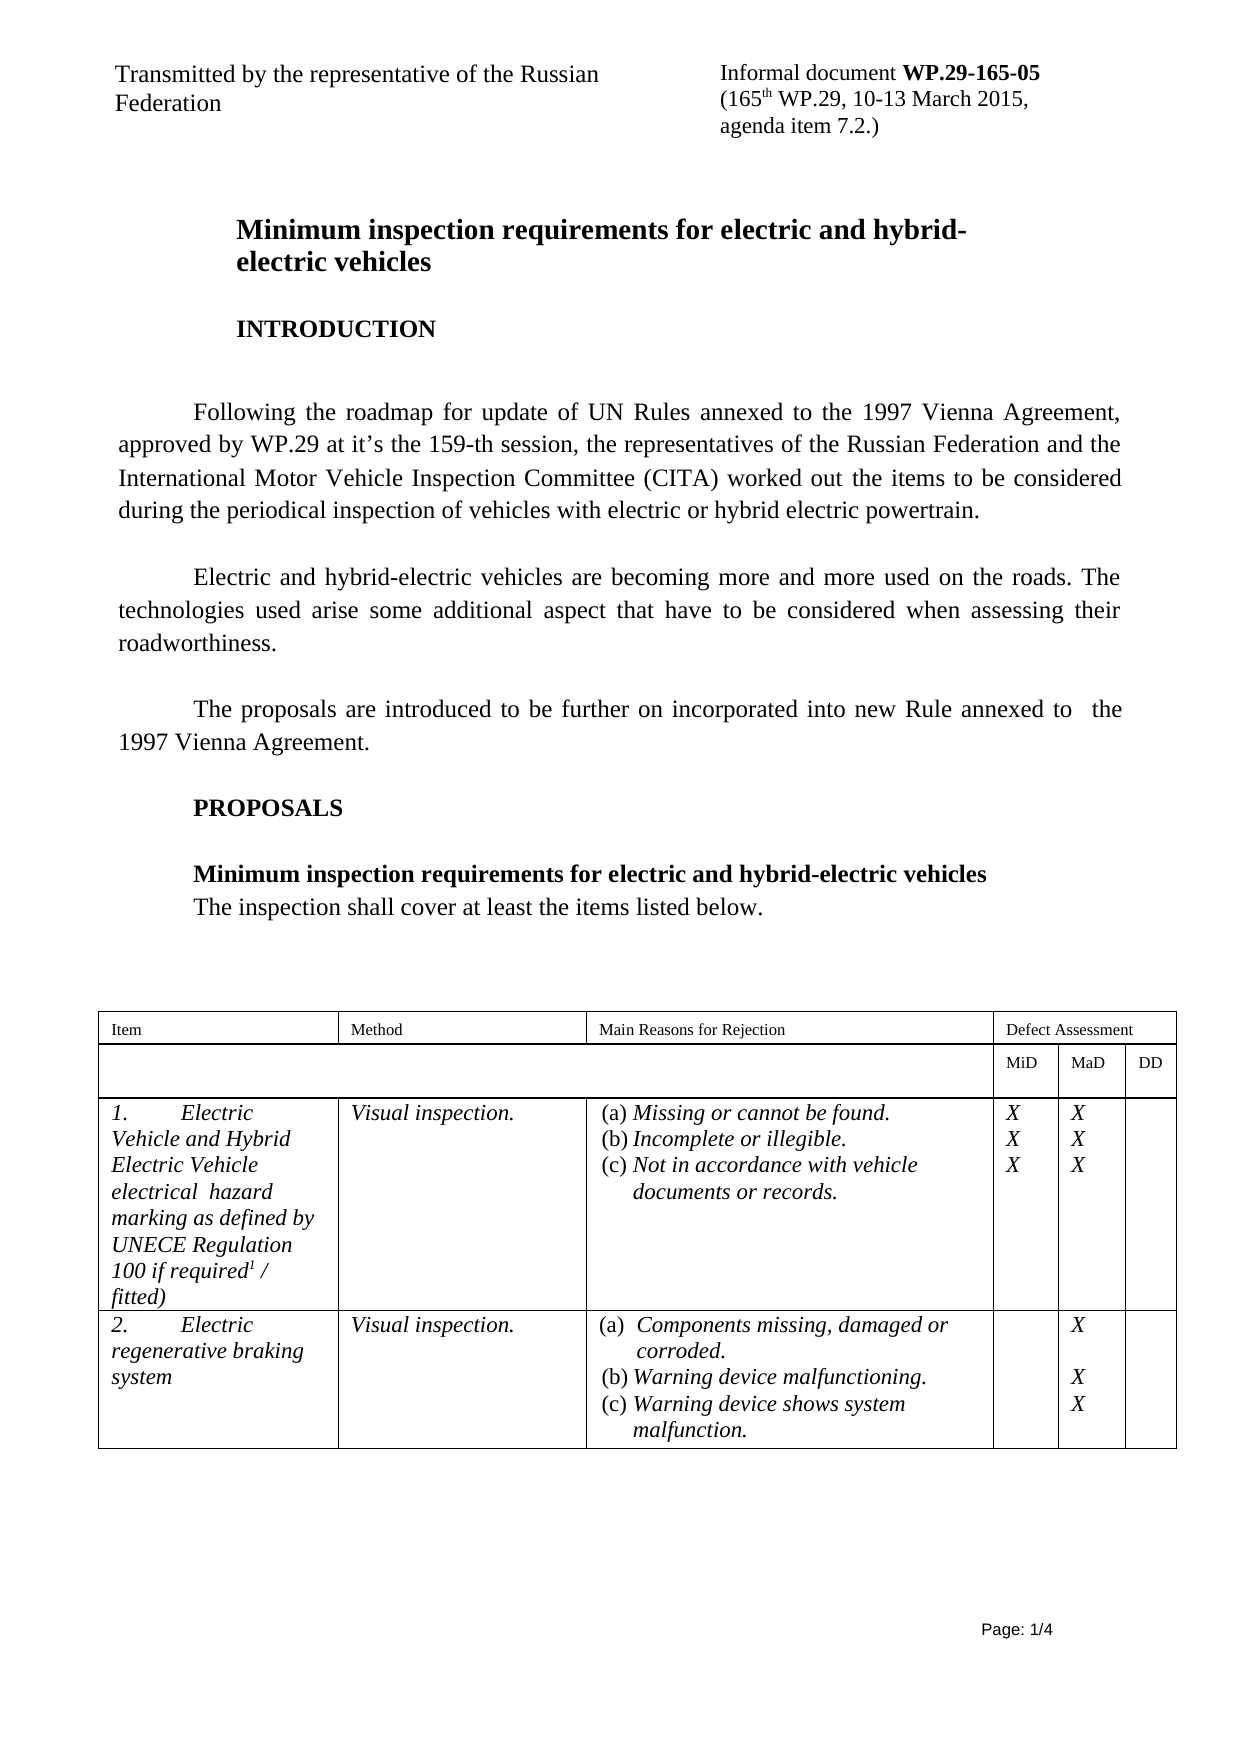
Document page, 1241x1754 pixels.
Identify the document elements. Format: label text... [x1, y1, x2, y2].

table_cell [994, 1311, 1058, 1448]
table_cell [1126, 1311, 1176, 1448]
list The inspection shall cover at least the items listed below. [118, 892, 1122, 921]
table_cell 2. Electric regenerative braking system [99, 1311, 338, 1448]
table_cell X X X [1059, 1099, 1125, 1310]
list Electric and hybrid-electric vehicles are becoming more and more used on the roads. The technologies used arise some additional aspect that have to be considered when assessing their roadworthiness. [118, 562, 1122, 656]
table_header Method [339, 1012, 586, 1043]
list PROPOSALS [118, 793, 1122, 822]
table_cell [1126, 1099, 1176, 1310]
table_cell X X X [1059, 1311, 1125, 1448]
table_cell Missing or cannot be found. Incomplete or illegible. Not in accordance with vehicle documents or records. [587, 1099, 993, 1310]
list Minimum inspection requirements for electric and hybrid-electric vehicles [118, 859, 1122, 888]
text Minimum inspection requirements for electric and hybrid-electric vehicles [118, 215, 1004, 277]
table_cell [99, 1045, 993, 1097]
table_cell MaD [1059, 1045, 1125, 1097]
table_cell DD [1126, 1045, 1176, 1097]
list The proposals are introduced to be further on incorporated into new Rule annexed to the 1997 Vienna Agreement. [118, 694, 1122, 756]
table_cell Components missing, damaged or corroded. Warning device malfunctioning. Warning device shows system malfunction. [587, 1311, 993, 1448]
table_cell Visual inspection. [339, 1311, 586, 1448]
table_header Item [99, 1012, 338, 1043]
table_cell Visual inspection. [339, 1099, 586, 1310]
table_header Main Reasons for Rejection [587, 1012, 993, 1043]
table_cell MiD [994, 1045, 1058, 1097]
table_cell X X X [994, 1099, 1058, 1310]
table_header Defect Assessment [994, 1012, 1176, 1043]
table_cell 1. Electric Vehicle and Hybrid Electric Vehicle electrical hazard marking as defined by UNECE Regulation 100 if required1 / fitted) [99, 1099, 338, 1310]
text INTRODUCTION [118, 315, 1004, 343]
list Following the roadmap for update of UN Rules annexed to the 1997 Vienna Agreement, approved by WP.29 at it’s the 159-th session, the representatives of the Russian Federation and the International Motor Vehicle Inspection Committee (CITA) worked out the items to be considered during the periodical inspection of vehicles with electric or hybrid electric powertrain. [118, 397, 1122, 524]
